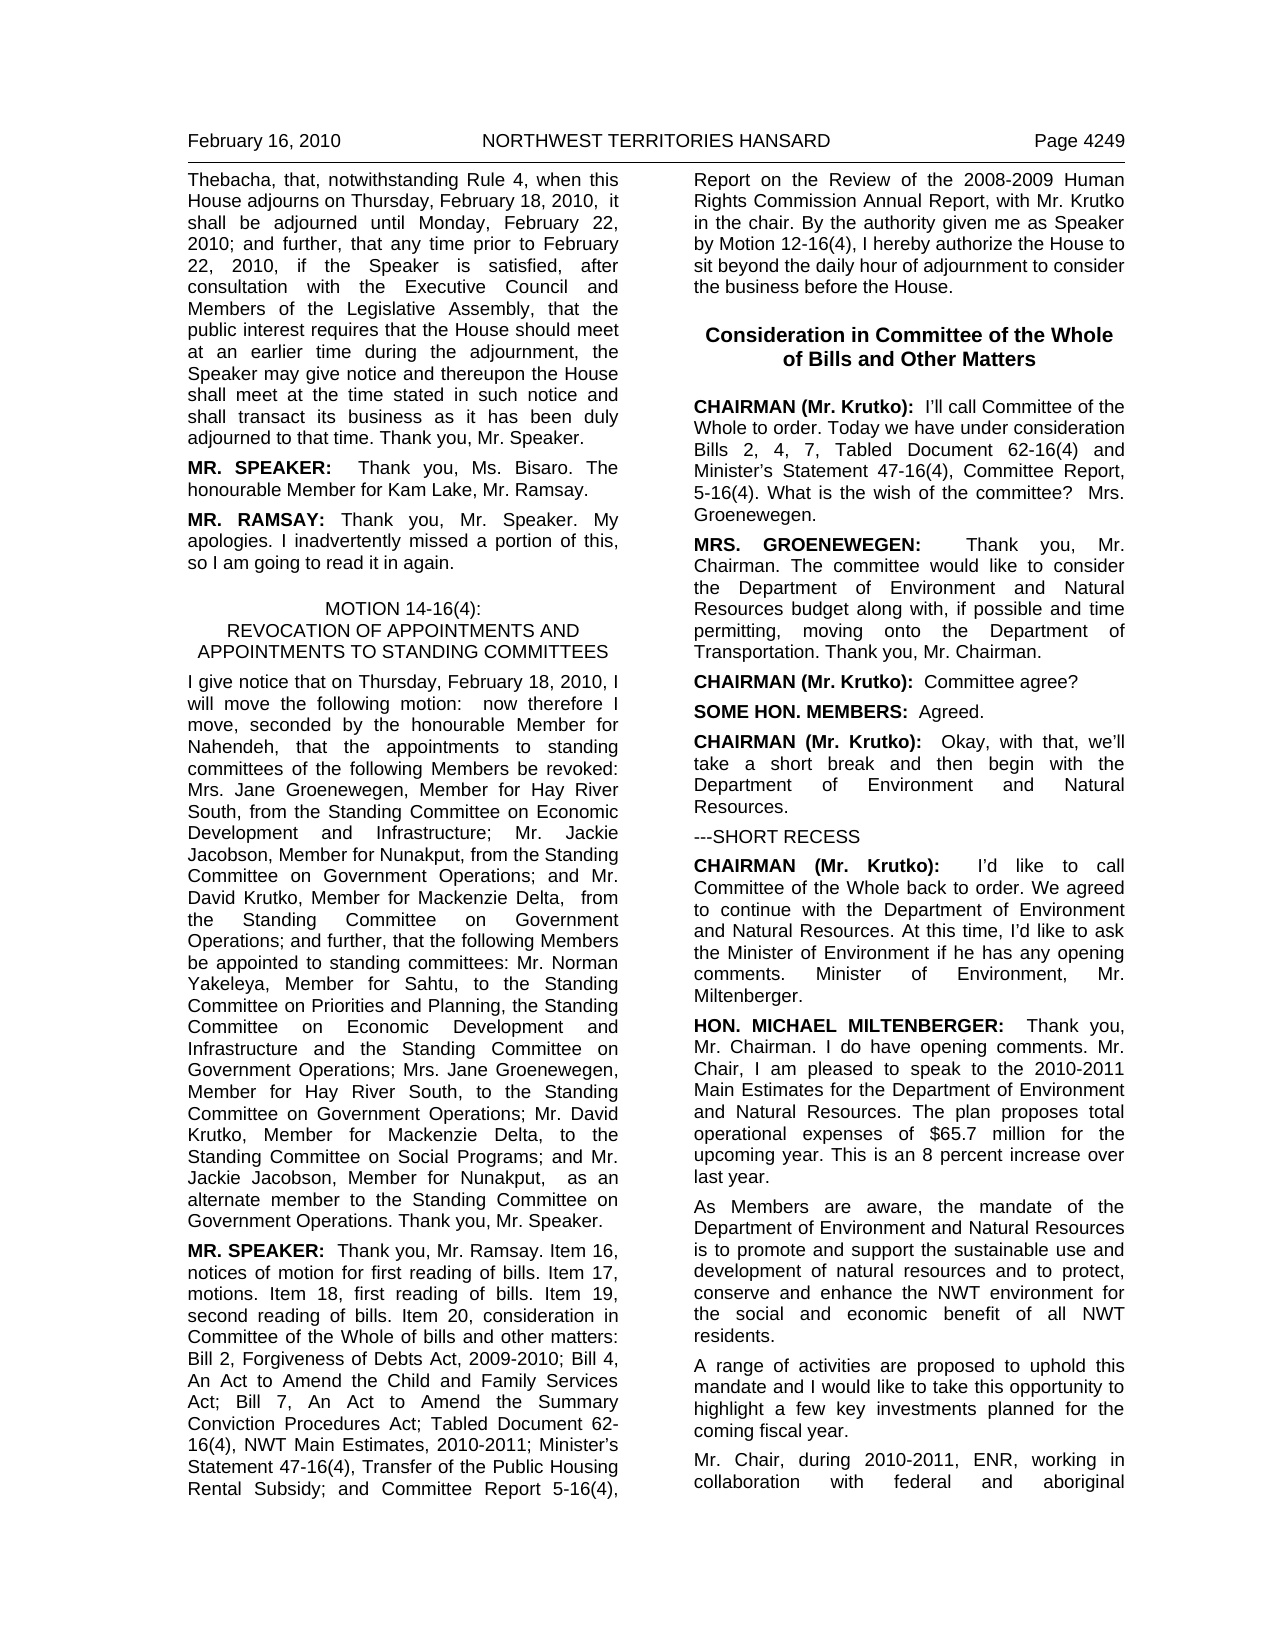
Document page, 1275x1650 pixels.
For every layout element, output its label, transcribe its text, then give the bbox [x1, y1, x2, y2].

text MR. SPEAKER: Thank you, Ms. Bisaro. The honourable Member for Kam Lake, Mr. Ramsay. [187, 457, 619, 500]
subtitle Consideration in Committee of the Whole of Bills and Other Matters [694, 323, 1125, 371]
text CHAIRMAN (Mr. Krutko): I’ll call Committee of the Whole to order. Today we have under consideration Bills 2, 4, 7, Tabled Document 62-16(4) and Minister’s Statement 47-16(4), Committee Report, 5-16(4). What is the wish of the committee? Mrs. Groenewegen. [694, 396, 1125, 525]
text CHAIRMAN (Mr. Krutko): Okay, with that, we’ll take a short break and then begin with the Department of Environment and Natural Resources. [694, 731, 1125, 817]
text MRS. GROENEWEGEN: Thank you, Mr. Chairman. The committee would like to consider the Department of Environment and Natural Resources budget along with, possible and time permitting, moving onto the Department of Transportation. Thank you, Mr. Chairman. [694, 533, 1125, 663]
text ---SHORT RECESS [694, 825, 1125, 847]
text CHAIRMAN (Mr. Krutko): Committee agree? [694, 671, 1125, 693]
text As Members are aware, the mandate of the Department of Environment and Natural Resources is to promote and support the sustainable use and development of natural resources and to protect, conserve and enhance the NWT environment for the social and economic benefit of all NWT residents. [694, 1195, 1125, 1346]
text MR. SPEAKER: Thank you, Mr. Ramsay. Item 16, notices of motion for first reading of bills. Item 17, motions. Item 18, first reading of bills. Item 19, second reading of bills. Item 20, consideration in Committee of the Whole of bills and other matters: Bill 2, Forgiveness of Debts Act, 2009-2010; Bill 4, An Act to Amend the Child and Family Services Act; Bill 7, An Act to Amend the Summary Conviction Procedures Act; Tabled Document 62-16(4), NWT Main Estimates, 2010-2011; Minister’s Statement 47-16(4), Transfer of the Public Housing Rental Subsidy; and Committee Report 5-16(4), Report on the Review of the 2008-2009 Human Rights Commission Annual Report, with Mr. Krutko in the chair. By the authority given me as Speaker by Motion 12-16(4), I hereby authorize the House to sit beyond the daily hour of adjournment to consider the business before the House. [187, 1240, 619, 1499]
text I give notice that on Thursday, February 18, 2010, I will move the following motion: now therefore I move, seconded by the honourable Member for Nahendeh, that the appointments to standing committees of the following Members be revoked: Mrs. Jane Groenewegen, Member for Hay River South, from the Standing Committee on Economic Development and Infrastructure; Mr. Jackie Jacobson, Member for Nunakput, from the Standing Committee on Government Operations; and Mr. David Krutko, Member for Mackenzie Delta, from the Standing Committee on Government Operations; and further, that the following Members be appointed to standing committees: Mr. Norman Yakeleya, Member for Sahtu, to the Standing Committee on Priorities and Planning, the Standing Committee on Economic Development and Infrastructure and the Standing Committee on Government Operations; Mrs. Jane Groenewegen, Member for Hay River South, to the Standing Committee on Government Operations; Mr. David Krutko, Member for Mackenzie Delta, to the Standing Committee on Social Programs; and Mr. Jackie Jacobson, Member for Nunakput, as an alternate member to the Standing Committee on Government Operations. Thank you, Mr. Speaker. [187, 671, 619, 1232]
text MR. SPEAKER: Thank you, Mr. Ramsay. Item 16, notices of motion for first reading of bills. Item 17, motions. Item 18, first reading of bills. Item 19, second reading of bills. Item 20, consideration in Committee of the Whole of bills and other matters: Bill 2, Forgiveness of Debts Act, 2009-2010; Bill 4, An Act to Amend the Child and Family Services Act; Bill 7, An Act to Amend the Summary Conviction Procedures Act; Tabled Document 62-16(4), NWT Main Estimates, 2010-2011; Minister’s Statement 47-16(4), Transfer of the Public Housing Rental Subsidy; and Committee Report 5-16(4), Report on the Review of the 2008-2009 Human Rights Commission Annual Report, with Mr. Krutko in the chair. By the authority given me as Speaker by Motion 12-16(4), I hereby authorize the House to sit beyond the daily hour of adjournment to consider the business before the House. [694, 168, 1125, 298]
text HON. MICHAEL MILTENBERGER: Thank you, Mr. Chairman. I do have opening comments. Mr. Chair, I am pleased to speak to the 2010-2011 Main Estimates for the Department of Environment and Natural Resources. The plan proposes total operational expenses of $65.7 million for the upcoming year. This is an 8 percent increase over last year. [694, 1014, 1125, 1187]
text CHAIRMAN (Mr. Krutko): I’d like to call Committee of the Whole back to order. We agreed to continue with the Department of Environment and Natural Resources. At this time, I’d like to ask the Minister of Environment he has any opening comments. Minister of Environment, Mr. Miltenberger. [694, 855, 1125, 1006]
text A range of activities are proposed to uphold this mandate and I would like to take this opportunity to highlight a few key investments planned for the coming fiscal year. [694, 1355, 1125, 1441]
text SOME HON. MEMBERS: Agreed. [694, 701, 1125, 722]
subtitle MOTION 14-16(4): REVOCATION OF APPOINTMENTS AND APPOINTMENTS TO STANDING COMMITTEES [187, 598, 619, 663]
text MR. RAMSAY: Thank you, Mr. Speaker. My apologies. I inadvertently missed a portion of this, so I am going to read it in again. [187, 508, 619, 573]
